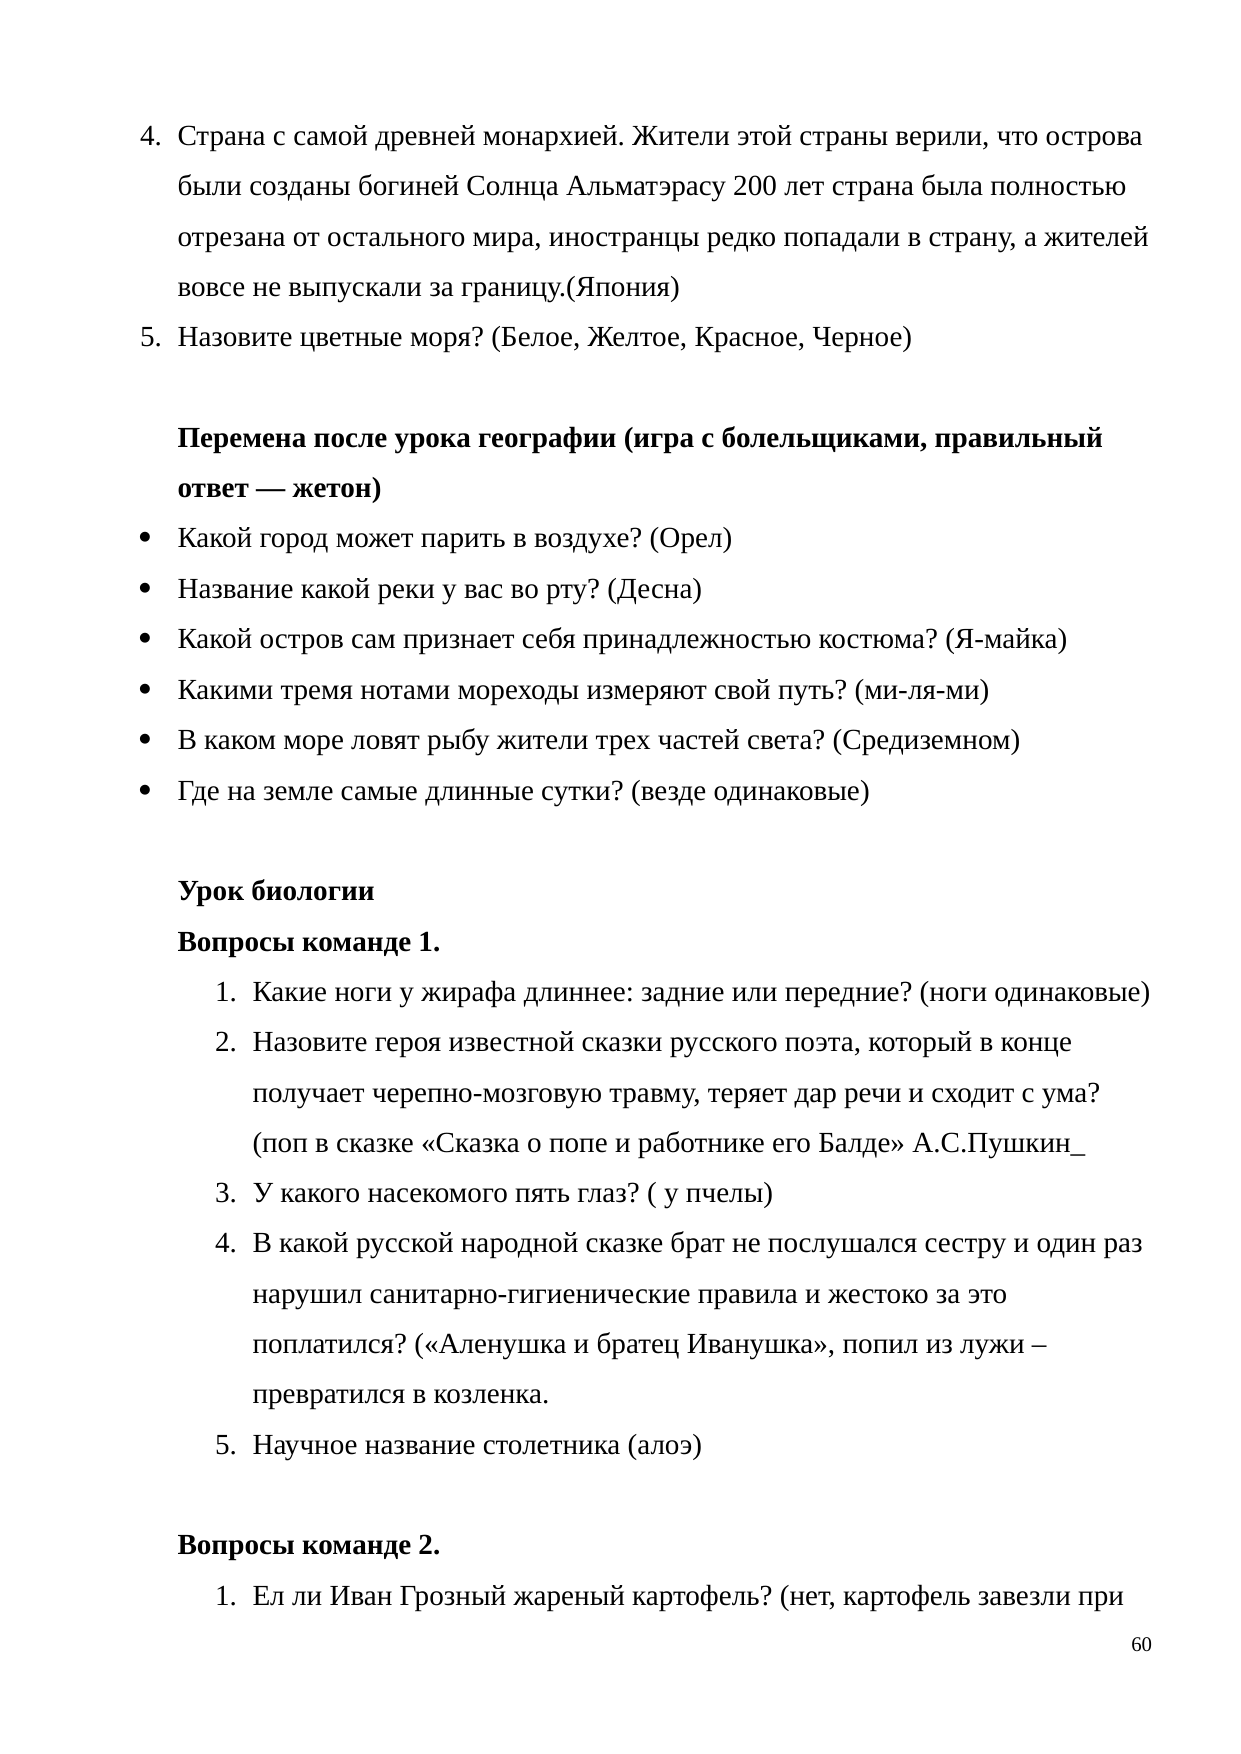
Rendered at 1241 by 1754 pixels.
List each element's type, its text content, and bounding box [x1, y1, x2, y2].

list Страна с самой древней монархией. Жители этой страны верили, что острова были созданы богиней Солнца Альматэрасу 200 лет страна была полностью отрезана от остального мира, иностранцы редко попадали в страну, а жителей вовсе не выпускали за границу.(Япония) [140, 118, 1152, 303]
list Какой город может парить в воздухе? (Орел) [140, 521, 1152, 554]
list Назовите героя известной сказки русского поэта, который в конце получает черепно-мозговую травму, теряет дар речи и сходит с ума? (поп в сказке «Сказка о попе и работнике его Балде» А.С.Пушкин_ [215, 1024, 1152, 1158]
list Какие ноги у жирафа длиннее: задние или передние? (ноги одинаковые) [215, 974, 1152, 1008]
text Перемена после урока географии (игра с болельщиками, правильный ответ — жетон) [177, 420, 1152, 504]
list Где на земле самые длинные сутки? (везде одинаковые) [140, 773, 1152, 806]
list Какими тремя нотами мореходы измеряют свой путь? (ми-ля-ми) [140, 672, 1152, 706]
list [215, 1578, 1152, 1611]
list У какого насекомого пять глаз? ( у пчелы) [215, 1175, 1152, 1209]
list В каком море ловят рыбу жители трех частей света? (Средиземном) [140, 722, 1152, 756]
text Вопросы команде 1. [177, 924, 1152, 957]
text Вопросы команде 2. [177, 1527, 1152, 1561]
list Назовите цветные моря? (Белое, Желтое, Красное, Черное) [140, 319, 1152, 353]
list Какой остров сам признает себя принадлежностью костюма? (Я-майка) [140, 621, 1152, 655]
list В какой русской народной сказке брат не послушался сестру и один раз нарушил санитарно-гигиенические правила и жестоко за это поплатился? («Аленушка и братец Иванушка», попил из лужи –превратился в козленка. [215, 1226, 1152, 1410]
list Название какой реки у вас во рту? (Десна) [140, 571, 1152, 605]
text Урок биологии [177, 873, 1152, 907]
list Научное название столетника (алоэ) [215, 1427, 1152, 1460]
